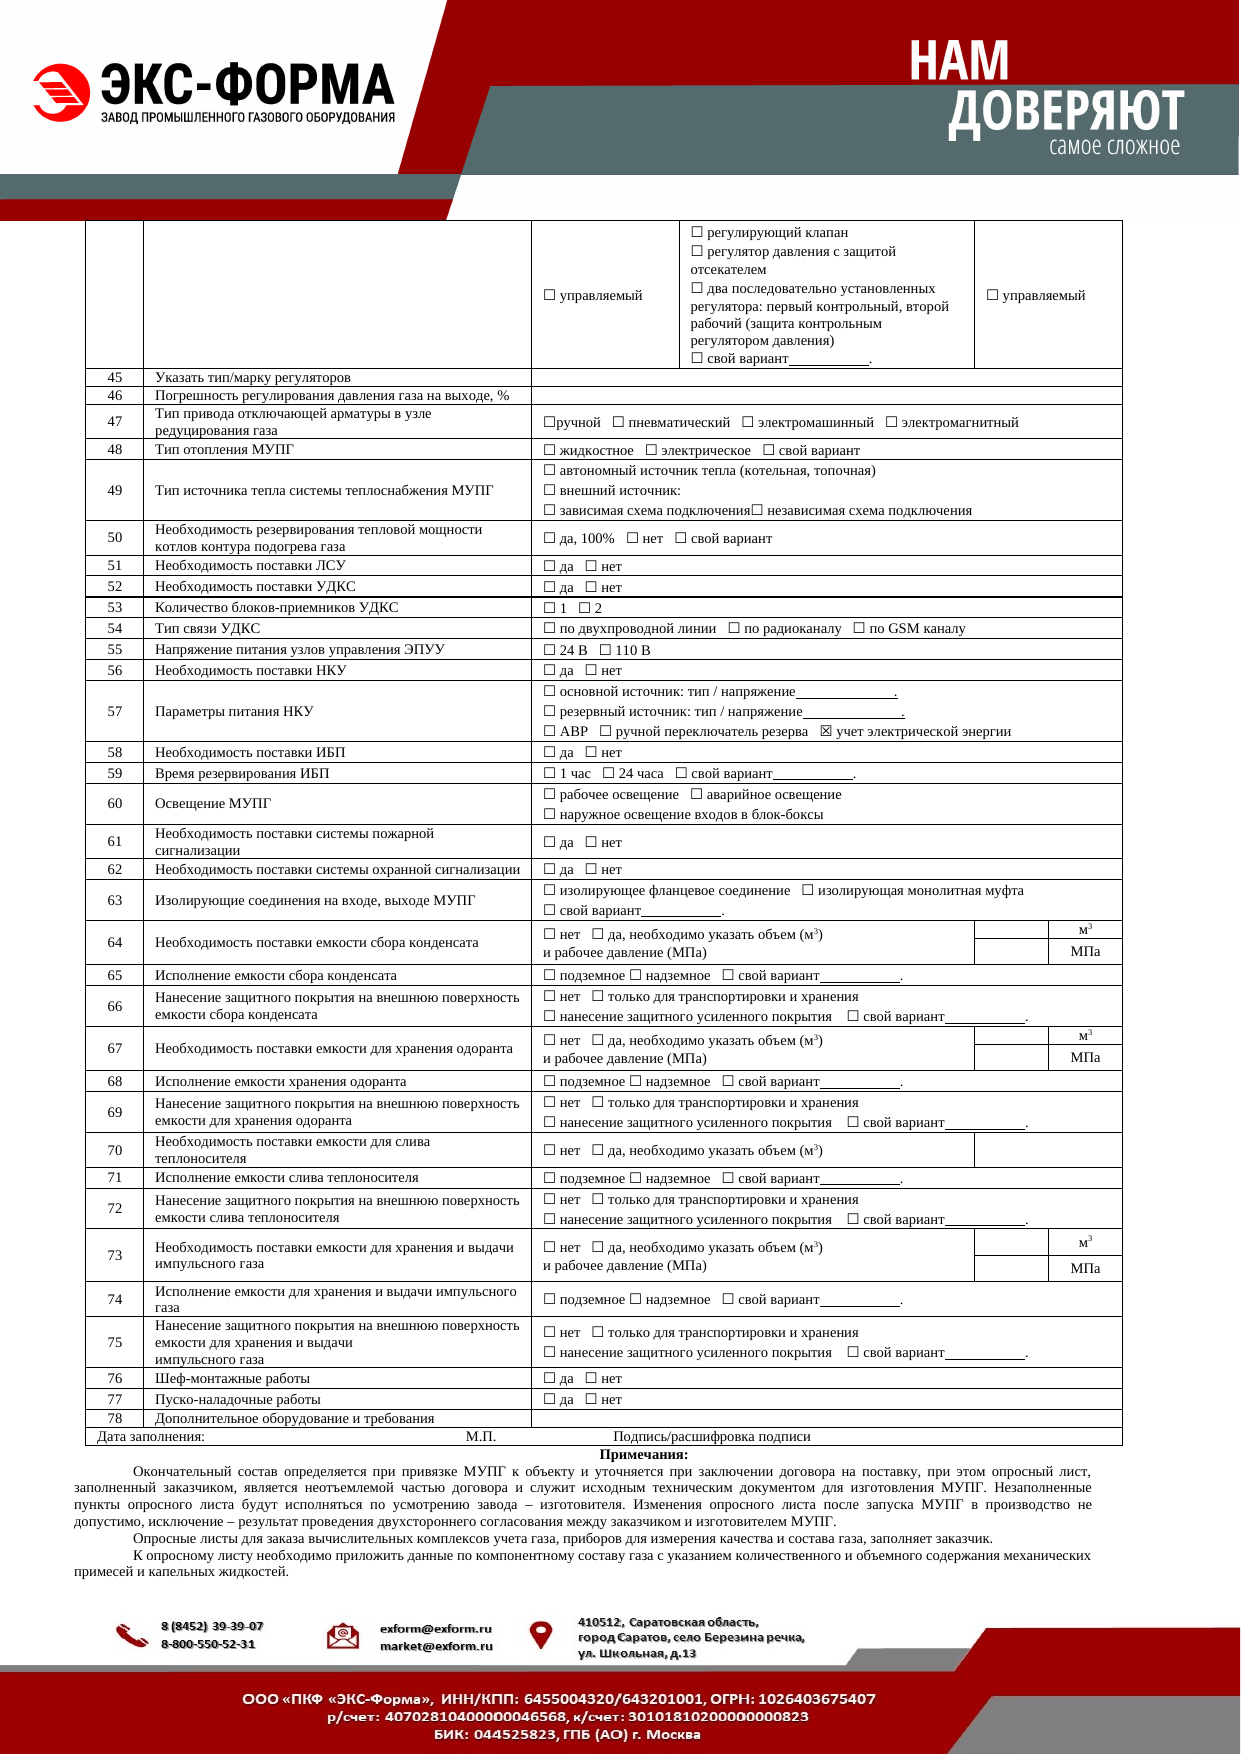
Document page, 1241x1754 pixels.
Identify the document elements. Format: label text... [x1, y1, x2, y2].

table_cell основной источник: тип / напряжение . резервный источник: тип / напряжение . АВР ручной переключатель резерва учет электрической энергии [532, 681, 1122, 741]
table_cell подземное надземное свой вариант . [532, 965, 1122, 985]
table_cell Освещение МУПГ [144, 784, 531, 823]
table_cell [86, 859, 143, 879]
table_cell Напряжение питания узлов управления ЭПУУ [144, 639, 531, 659]
table_cell [86, 521, 143, 554]
table_cell Необходимость поставки системы охранной сигнализации [144, 859, 531, 879]
table_cell Дата заполнения: М.П. Подпись/расшифровка подписи [86, 1428, 1122, 1445]
table_cell [86, 1282, 143, 1316]
table_cell [86, 1133, 143, 1167]
table_cell подземное надземное свой вариант . [532, 1071, 1122, 1091]
table_cell Необходимость поставки емкости для слива теплоносителя [144, 1133, 531, 1167]
table_cell да, 100% нет свой вариант [532, 521, 1122, 554]
table_cell [86, 618, 143, 638]
table_cell нет да, необходимо указать объем (м3) [532, 1133, 974, 1167]
table_cell да нет [532, 742, 1122, 762]
table_cell [86, 639, 143, 659]
table_cell [532, 387, 1122, 404]
table_cell Тип отопления МУПГ [144, 439, 531, 459]
table_cell Необходимость поставки ИБП [144, 742, 531, 762]
table_cell ручной пневматический электромашинный электромагнитный [532, 405, 1122, 438]
table_cell Необходимость поставки емкости сбора конденсата [144, 921, 531, 964]
table_cell м3 [1049, 1229, 1122, 1255]
table_cell нет да, необходимо указать объем (м3) и рабочее давление (МПа) [532, 1027, 974, 1070]
table_cell Нанесение защитного покрытия на внешнюю поверхность емкости сбора конденсата [144, 986, 531, 1026]
table_cell подземное надземное свой вариант . [532, 1282, 1122, 1316]
table_cell Необходимость поставки системы пожарной сигнализации [144, 825, 531, 858]
table_cell жидкостное электрическое свой вариант [532, 439, 1122, 459]
table_cell м3 [1049, 921, 1122, 938]
table_cell [86, 660, 143, 680]
table_cell МПа [1049, 1045, 1122, 1070]
table_cell [86, 763, 143, 783]
table_cell Необходимость поставки НКУ [144, 660, 531, 680]
table_cell Тип источника тепла системы теплоснабжения МУПГ [144, 460, 531, 520]
table_cell [86, 784, 143, 823]
table_cell Время резервирования ИБП [144, 763, 531, 783]
table_cell [86, 556, 143, 575]
table_cell нет только для транспортировки и хранения нанесение защитного усиленного покрытия свой вариант . [532, 1317, 1122, 1367]
table_cell [86, 1410, 143, 1427]
table_cell Параметры питания НКУ [144, 681, 531, 741]
table_cell подземное надземное свой вариант . [532, 1168, 1122, 1187]
table_cell изолирующее фланцевое соединение изолирующая монолитная муфта свой вариант . [532, 880, 1122, 920]
table_cell [86, 965, 143, 985]
table_cell Пуско-наладочные работы [144, 1389, 531, 1409]
table_cell [86, 439, 143, 459]
table_cell МПа [1049, 939, 1122, 964]
table_cell [86, 880, 143, 920]
table_cell да нет [532, 660, 1122, 680]
table_cell [86, 1168, 143, 1187]
table_cell ручной управляемый [975, 221, 1122, 368]
table_cell Необходимость поставки ЛСУ [144, 556, 531, 575]
table_cell да нет [532, 825, 1122, 858]
text Опросные листы для заказа вычислительных комплексов учета газа, приборов для измерения качества и состава газа, заполняет заказчик. [74, 1529, 1093, 1546]
table_cell Нанесение защитного покрытия на внешнюю поверхность емкости слива теплоносителя [144, 1189, 531, 1228]
table_cell Шеф-монтажные работы [144, 1368, 531, 1388]
table_cell нет только для транспортировки и хранения нанесение защитного усиленного покрытия свой вариант . [532, 986, 1122, 1026]
table_cell Нанесение защитного покрытия на внешнюю поверхность емкости для хранения и выдачи импульсного газа [144, 1317, 531, 1367]
table_cell Необходимость поставки УДКС [144, 576, 531, 596]
table_cell [86, 1389, 143, 1409]
table_cell да нет [532, 859, 1122, 879]
table_cell по двухпроводной линии по радиоканалу по GSM каналу [532, 618, 1122, 638]
table_cell [86, 576, 143, 596]
table_cell да нет [532, 1368, 1122, 1388]
table_cell да нет [532, 576, 1122, 596]
table_cell [86, 1317, 143, 1367]
table_cell [86, 986, 143, 1026]
table_cell нет да, необходимо указать объем (м3) и рабочее давление (МПа) [532, 921, 974, 964]
picture [0, 1589, 1241, 1754]
table_cell 1 2 [532, 598, 1122, 617]
table_cell Исполнение емкости сбора конденсата [144, 965, 531, 985]
text К опросному листу необходимо приложить данные по компонентному составу газа с указанием количественного и объемного содержания механических примесей и капельных жидкостей. [74, 1546, 1093, 1580]
table_cell [86, 369, 143, 386]
table_cell Исполнение емкости хранения одоранта [144, 1071, 531, 1091]
table_cell [86, 1092, 143, 1132]
table_cell 24 В 110 В [532, 639, 1122, 659]
table_cell [86, 387, 143, 404]
table_cell Нанесение защитного покрытия на внешнюю поверхность емкости для хранения одоранта [144, 1092, 531, 1132]
table_cell [86, 1071, 143, 1091]
table_cell нет только для транспортировки и хранения нанесение защитного усиленного покрытия свой вариант . [532, 1092, 1122, 1132]
table_cell [532, 1410, 1122, 1427]
table_cell [86, 1368, 143, 1388]
table_cell нет только для транспортировки и хранения нанесение защитного усиленного покрытия свой вариант . [532, 1189, 1122, 1228]
table_cell [86, 825, 143, 858]
table_cell нет да, необходимо указать объем (м3) и рабочее давление (МПа) [532, 1229, 974, 1281]
table_cell Исполнение емкости слива теплоносителя [144, 1168, 531, 1187]
table_cell [86, 1189, 143, 1228]
table_cell [86, 460, 143, 520]
table_cell [532, 369, 1122, 386]
table_cell [86, 1027, 143, 1070]
picture [0, 0, 1239, 221]
table_cell да нет [532, 556, 1122, 575]
table_cell Необходимость поставки емкости для хранения и выдачи импульсного газа [144, 1229, 531, 1281]
table_cell Количество блоков-приемников УДКС [144, 598, 531, 617]
table_cell Тип привода отключающей арматуры в узле редуцирования газа [144, 405, 531, 438]
table_cell [86, 681, 143, 741]
table_cell [975, 1027, 1048, 1044]
table_cell да нет [532, 1389, 1122, 1409]
table_cell 1 час 24 часа свой вариант . [532, 763, 1122, 783]
table_cell [86, 921, 143, 964]
table_cell Указать тип/марку регуляторов [144, 369, 531, 386]
table_cell Необходимость поставки емкости для хранения одоранта [144, 1027, 531, 1070]
table_cell [975, 921, 1048, 938]
table_cell [86, 598, 143, 617]
table_cell [975, 1133, 1122, 1167]
table_cell [86, 1229, 143, 1281]
table_cell ручной управляемый [532, 221, 679, 368]
table_cell автономный источник тепла (котельная, топочная) внешний источник: зависимая схема подключения независимая схема подключения [532, 460, 1122, 520]
table_cell Исполнение емкости для хранения и выдачи импульсного газа [144, 1282, 531, 1316]
table_cell [86, 742, 143, 762]
table_cell [86, 405, 143, 438]
text Примечания: [118, 1446, 1152, 1462]
table_cell м3 [1049, 1027, 1122, 1044]
table_cell Необходимость резервирования тепловой мощности котлов контура подогрева газа [144, 521, 531, 554]
table_cell рабочее освещение аварийное освещение наружное освещение входов в блок-боксы [532, 784, 1122, 823]
table_cell Изолирующие соединения на входе, выходе МУПГ [144, 880, 531, 920]
table_cell МПа [1049, 1256, 1122, 1281]
text Окончательный состав определяется при привязке МУПГ к объекту и уточняется при заключении договора на поставку, при этом опросный лист, заполненный заказчиком, является неотъемлемой частью договора и служит исходным техническим документом для изготовления МУПГ. Незаполненные пункты опросного листа будут исполняться по усмотрению завода – изготовителя. Изменения опросного листа после запуска МУПГ в производство не допустимо, исключение – результат проведения двухстороннего согласования между заказчиком и изготовителем МУПГ. [74, 1462, 1093, 1529]
table_cell Тип связи УДКС [144, 618, 531, 638]
table_cell Погрешность регулирования давления газа на выходе, % [144, 387, 531, 404]
table_cell Дополнительное оборудование и требования [144, 1410, 531, 1427]
